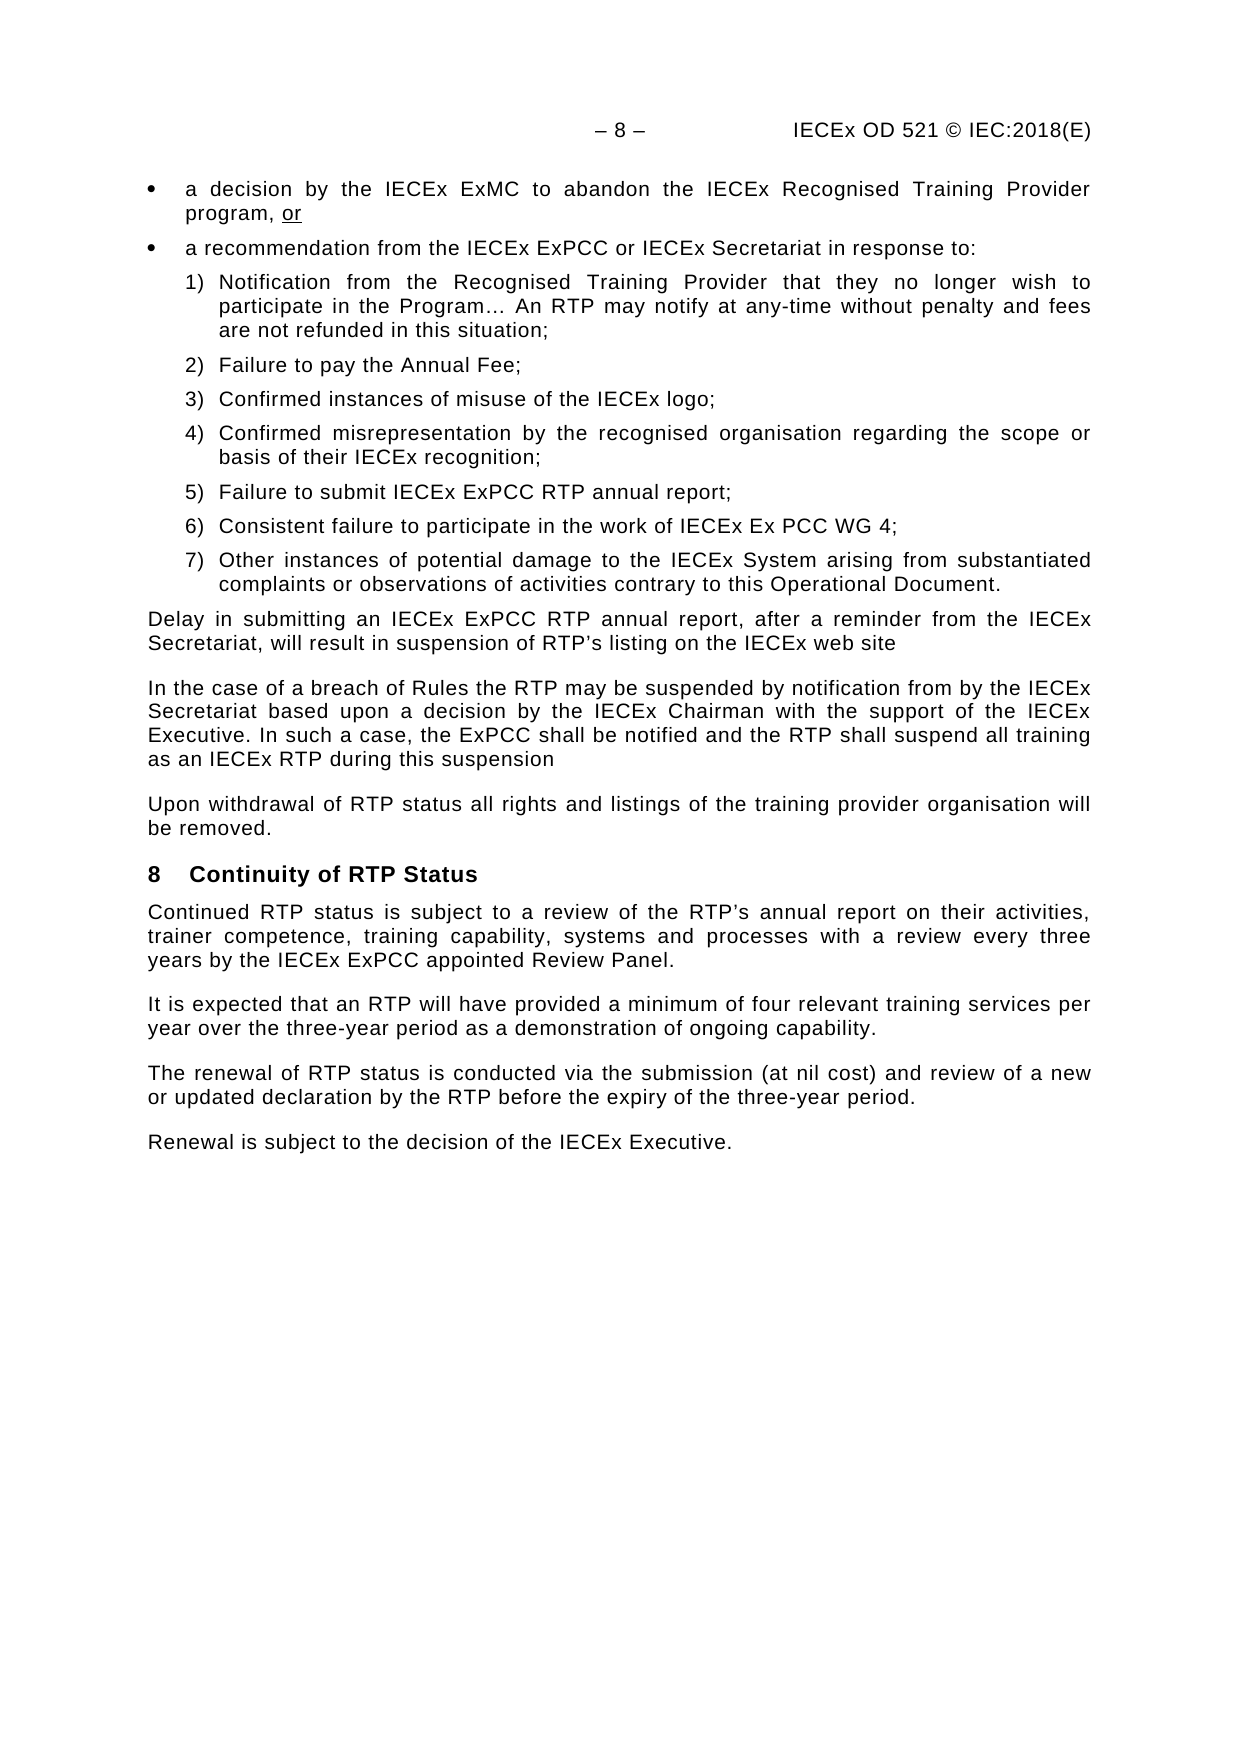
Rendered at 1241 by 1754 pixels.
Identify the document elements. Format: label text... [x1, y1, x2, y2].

text It is expected that an RTP will have provided a minimum of four relevant training services per year over the three-year period as a demonstration of ongoing capability. [148, 992, 1092, 1040]
text Upon withdrawal of RTP status all rights and listings of the training provider organisation will be removed. [148, 792, 1092, 840]
list a decision by the IECEx ExMC to abandon the IECEx Recognised Training Provider program, or [148, 177, 1092, 225]
list Other instances of potential damage to the IECEx System arising from substantiated complaints or observations of activities contrary to this Operational Document. [185, 548, 1092, 596]
list Confirmed misrepresentation by the recognised organisation regarding the scope or basis of their IECEx recognition; [185, 421, 1092, 469]
text The renewal of RTP status is conducted via the submission (at nil cost) and review of a new or updated declaration by the RTP before the expiry of the three-year period. [148, 1061, 1092, 1109]
list Failure to submit IECEx ExPCC RTP annual report; [185, 479, 1092, 503]
subtitle Continuity of RTP Status [148, 861, 1092, 887]
list Failure to pay the Annual Fee; [185, 352, 1092, 376]
text Continued RTP status is subject to a review of the RTP’s annual report on their activities, trainer competence, training capability, systems and processes with a review every three years by the IECEx ExPCC appointed Review Panel. [148, 899, 1092, 971]
list a recommendation from the IECEx ExPCC or IECEx Secretariat in response to: [148, 236, 1092, 260]
list Consistent failure to participate in the work of IECEx Ex PCC WG 4; [185, 514, 1092, 538]
list Confirmed instances of misuse of the IECEx logo; [185, 387, 1092, 411]
text In the case of a breach of Rules the RTP may be suspended by notification from by the IECEx Secretariat based upon a decision by the IECEx Chairman with the support of the IECEx Executive. In such a case, the ExPCC shall be notified and the RTP shall suspend all training as an IECEx RTP during this suspension [148, 675, 1092, 771]
list Notification from the Recognised Training Provider that they no longer wish to participate in the Program… An RTP may notify at any-time without penalty and fees are not refunded in this situation; [185, 270, 1092, 342]
text Renewal is subject to the decision of the IECEx Executive. [148, 1130, 1092, 1154]
text Delay in submitting an IECEx ExPCC RTP annual report, after a reminder from the IECEx Secretariat, will result in suspension of RTP’s listing on the IECEx web site [148, 607, 1092, 654]
